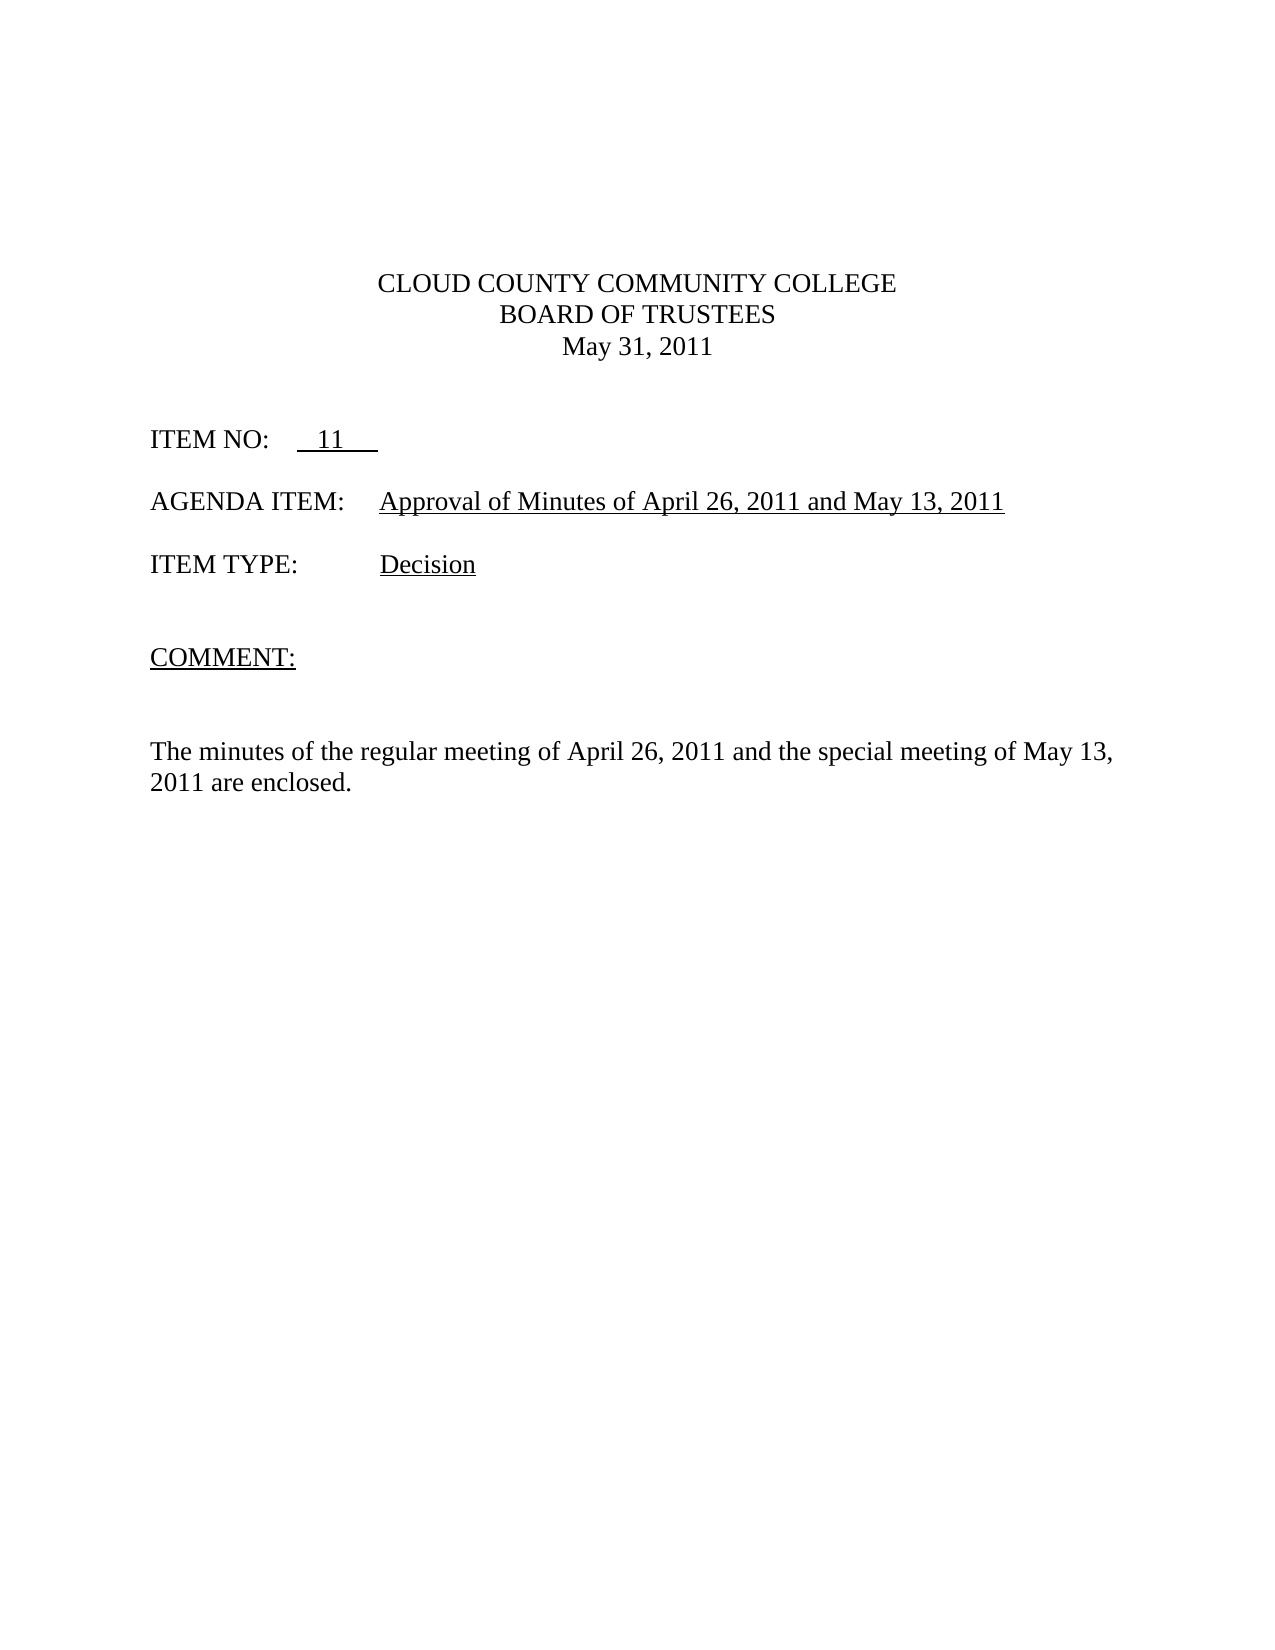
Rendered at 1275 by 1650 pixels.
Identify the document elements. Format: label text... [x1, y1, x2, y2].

text ITEM TYPE: Decision [150, 548, 1125, 579]
text ITEM NO: 11 [150, 423, 1125, 454]
text COMMENT: [150, 641, 1125, 672]
text May 31, 2011 [150, 330, 1125, 361]
text AGENDA ITEM: Approval of Minutes of April 26, 2011 and May 13, 2011 [150, 485, 1125, 517]
text The minutes of the regular meeting of April 26, 2011 and the special meeting of May 13, 2011 are enclosed. [150, 734, 1125, 797]
text BOARD OF TRUSTEES [150, 298, 1125, 330]
text CLOUD COUNTY COMMUNITY COLLEGE [150, 267, 1125, 298]
